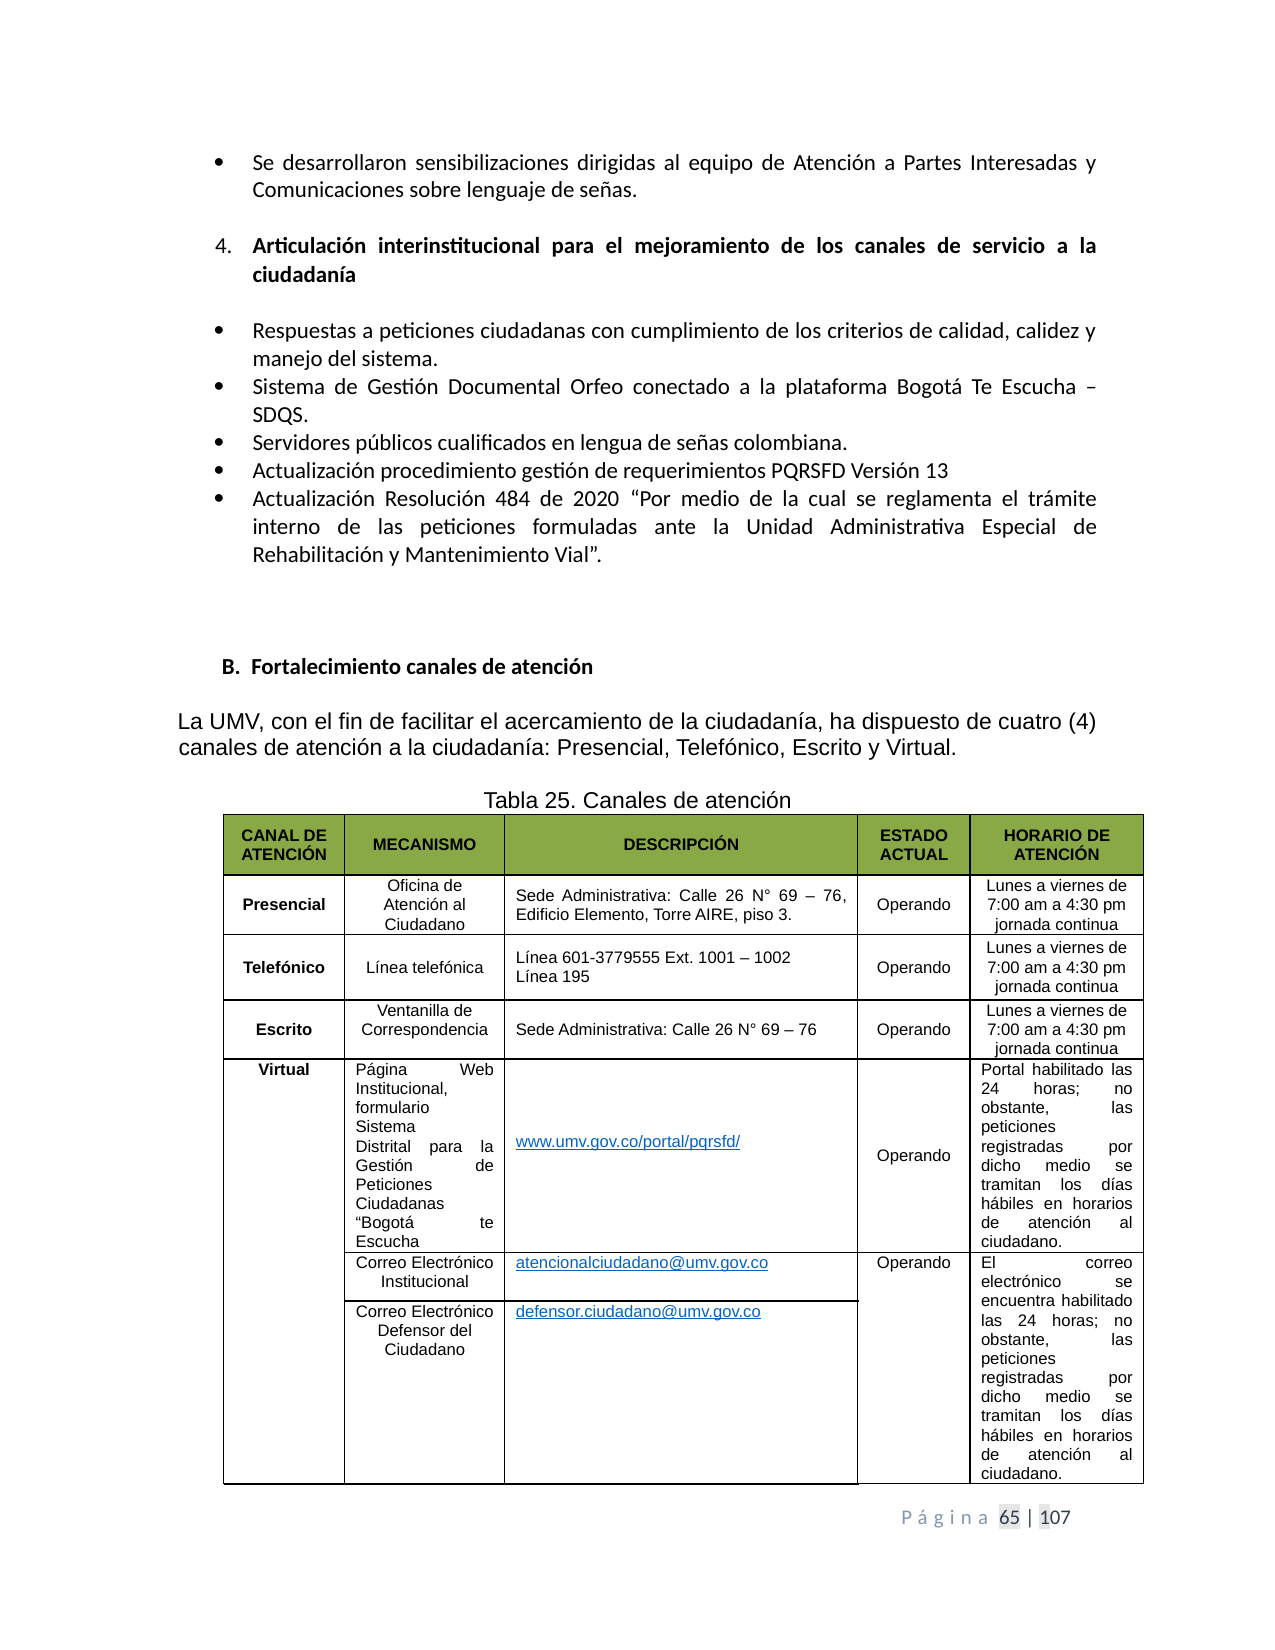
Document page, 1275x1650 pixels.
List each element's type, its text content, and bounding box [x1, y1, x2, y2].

table_cell Lunes a viernes de 7:00 am a 4:30 pm jornada continua [971, 935, 1143, 999]
table_cell defensor.ciudadano@umv.gov.co [505, 1302, 857, 1483]
table_cell El correo electrónico se encuentra habilitado las 24 horas; no obstante, las peticiones registradas por dicho medio se tramitan los días hábiles en horarios de atención al ciudadano. [971, 1253, 1143, 1483]
list Fortalecimiento canales de atención [222, 652, 1098, 680]
list Respuestas a peticiones ciudadanas con cumplimiento de los criterios de calidad, calidez y manejo del sistema. [215, 316, 1098, 372]
list Sistema de Gestión Documental Orfeo conectado a la plataforma Bogotá Te Escucha – SDQS. [215, 372, 1098, 428]
table_cell Portal habilitado las 24 horas; no obstante, las peticiones registradas por dicho medio se tramitan los días hábiles en horarios de atención al ciudadano. [971, 1060, 1143, 1251]
table_cell Línea 601-3779555 Ext. 1001 – 1002 Línea 195 [505, 935, 857, 999]
list Se desarrollaron sensibilizaciones dirigidas al equipo de Atención a Partes Interesadas y Comunicaciones sobre lenguaje de señas. [215, 148, 1098, 204]
table_cell Presencial [224, 876, 344, 933]
table_cell Línea telefónica [345, 935, 504, 999]
table_cell Operando [858, 876, 969, 933]
table_cell Sede Administrativa: Calle 26 N° 69 – 76 [505, 1001, 857, 1058]
table_header CANAL DE ATENCIÓN [224, 815, 344, 874]
table_cell Operando [858, 935, 969, 999]
table_cell Operando [858, 1253, 969, 1483]
table_cell www.umv.gov.co/portal/pqrsfd/ [505, 1060, 857, 1251]
list Articulación interinstitucional para el mejoramiento de los canales de servicio a la ciudadanía [215, 232, 1098, 288]
text Tabla 25. Canales de atención [177, 787, 1098, 813]
table_cell Lunes a viernes de 7:00 am a 4:30 pm jornada continua [971, 1001, 1143, 1058]
list Servidores públicos cualificados en lengua de señas colombiana. [215, 428, 1098, 456]
table_cell Telefónico [224, 935, 344, 999]
table_cell Escrito [224, 1001, 344, 1058]
table_cell Operando [858, 1060, 969, 1251]
list Actualización Resolución 484 de 2020 “Por medio de la cual se reglamenta el trámite interno de las peticiones formuladas ante la Unidad Administrativa Especial de Rehabilitación y Mantenimiento Vial”. [215, 484, 1098, 568]
table_cell Página Web Institucional, formulario Sistema Distrital para la Gestión de Peticiones Ciudadanas “Bogotá te Escucha [345, 1060, 504, 1251]
text La UMV, con el fin de facilitar el acercamiento de la ciudadanía, ha dispuesto de cuatro (4) canales de atención a la ciudadanía: Presencial, Telefónico, Escrito y Virtual. [177, 708, 1098, 761]
table_cell Lunes a viernes de 7:00 am a 4:30 pm jornada continua [971, 876, 1143, 933]
table_cell Correo Electrónico Institucional [345, 1253, 504, 1300]
table_cell atencionalciudadano@umv.gov.co [505, 1253, 857, 1300]
table_cell Sede Administrativa: Calle 26 N° 69 – 76, Edificio Elemento, Torre AIRE, piso 3. [505, 876, 857, 933]
table_cell Oficina de Atención al Ciudadano [345, 876, 504, 933]
list Actualización procedimiento gestión de requerimientos PQRSFD Versión 13 [215, 456, 1098, 484]
table_header MECANISMO [345, 815, 504, 874]
table_cell Operando [858, 1001, 969, 1058]
table_header ESTADO ACTUAL [858, 815, 969, 874]
table_cell Ventanilla de Correspondencia [345, 1001, 504, 1058]
table_cell Virtual [224, 1060, 344, 1483]
table_header DESCRIPCIÓN [505, 815, 857, 874]
table_header HORARIO DE ATENCIÓN [971, 815, 1143, 874]
table_cell Correo Electrónico Defensor del Ciudadano [345, 1302, 504, 1483]
